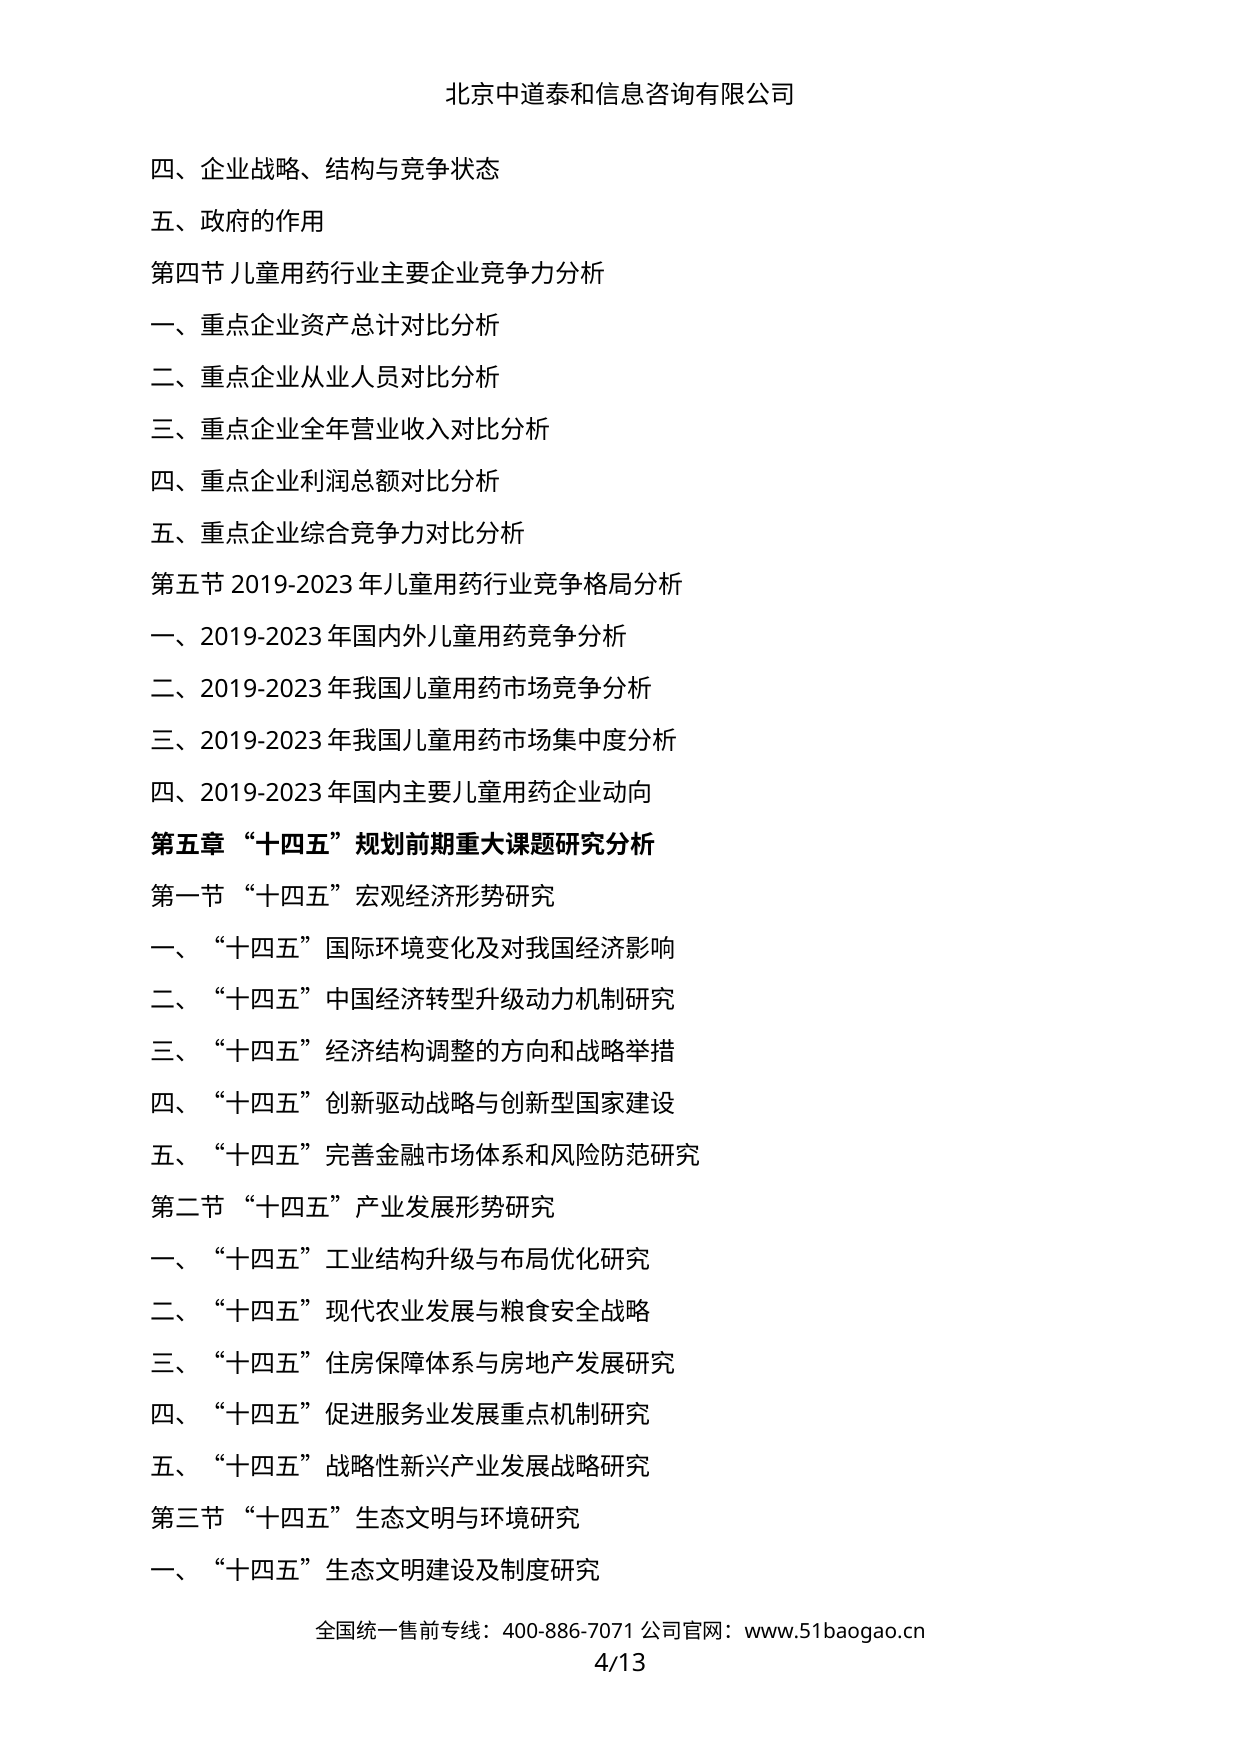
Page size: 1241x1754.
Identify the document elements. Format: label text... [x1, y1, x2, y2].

text 五、政府的作用 [150, 202, 1090, 238]
text 二、2019-2023年我国儿童用药市场竞争分析 [150, 669, 1090, 705]
text 三、“十四五”经济结构调整的方向和战略举措 [150, 1032, 1090, 1068]
text 一、“十四五”工业结构升级与布局优化研究 [150, 1239, 1090, 1276]
text 第二节 “十四五”产业发展形势研究 [150, 1187, 1090, 1224]
text 一、“十四五”生态文明建设及制度研究 [150, 1551, 1090, 1587]
text 一、2019-2023年国内外儿童用药竞争分析 [150, 617, 1090, 653]
text 四、2019-2023年国内主要儿童用药企业动向 [150, 772, 1090, 809]
text 第五节 2019-2023年儿童用药行业竞争格局分析 [150, 565, 1090, 601]
text 四、重点企业利润总额对比分析 [150, 461, 1090, 497]
text 二、“十四五”中国经济转型升级动力机制研究 [150, 980, 1090, 1016]
text 二、重点企业从业人员对比分析 [150, 357, 1090, 394]
text 四、“十四五”促进服务业发展重点机制研究 [150, 1395, 1090, 1431]
text 一、“十四五”国际环境变化及对我国经济影响 [150, 928, 1090, 964]
text 第五章 “十四五”规划前期重大课题研究分析 [150, 824, 1090, 861]
text 五、“十四五”完善金融市场体系和风险防范研究 [150, 1136, 1090, 1172]
text 三、重点企业全年营业收入对比分析 [150, 409, 1090, 446]
text 三、“十四五”住房保障体系与房地产发展研究 [150, 1343, 1090, 1379]
text 二、“十四五”现代农业发展与粮食安全战略 [150, 1291, 1090, 1327]
text 五、“十四五”战略性新兴产业发展战略研究 [150, 1447, 1090, 1483]
text 第三节 “十四五”生态文明与环境研究 [150, 1499, 1090, 1535]
text 四、企业战略、结构与竞争状态 [150, 150, 1090, 186]
text 四、“十四五”创新驱动战略与创新型国家建设 [150, 1084, 1090, 1120]
text 第一节 “十四五”宏观经济形势研究 [150, 876, 1090, 912]
text 五、重点企业综合竞争力对比分析 [150, 513, 1090, 549]
text 一、重点企业资产总计对比分析 [150, 306, 1090, 342]
text 三、2019-2023年我国儿童用药市场集中度分析 [150, 721, 1090, 757]
text 第四节 儿童用药行业主要企业竞争力分析 [150, 254, 1090, 290]
